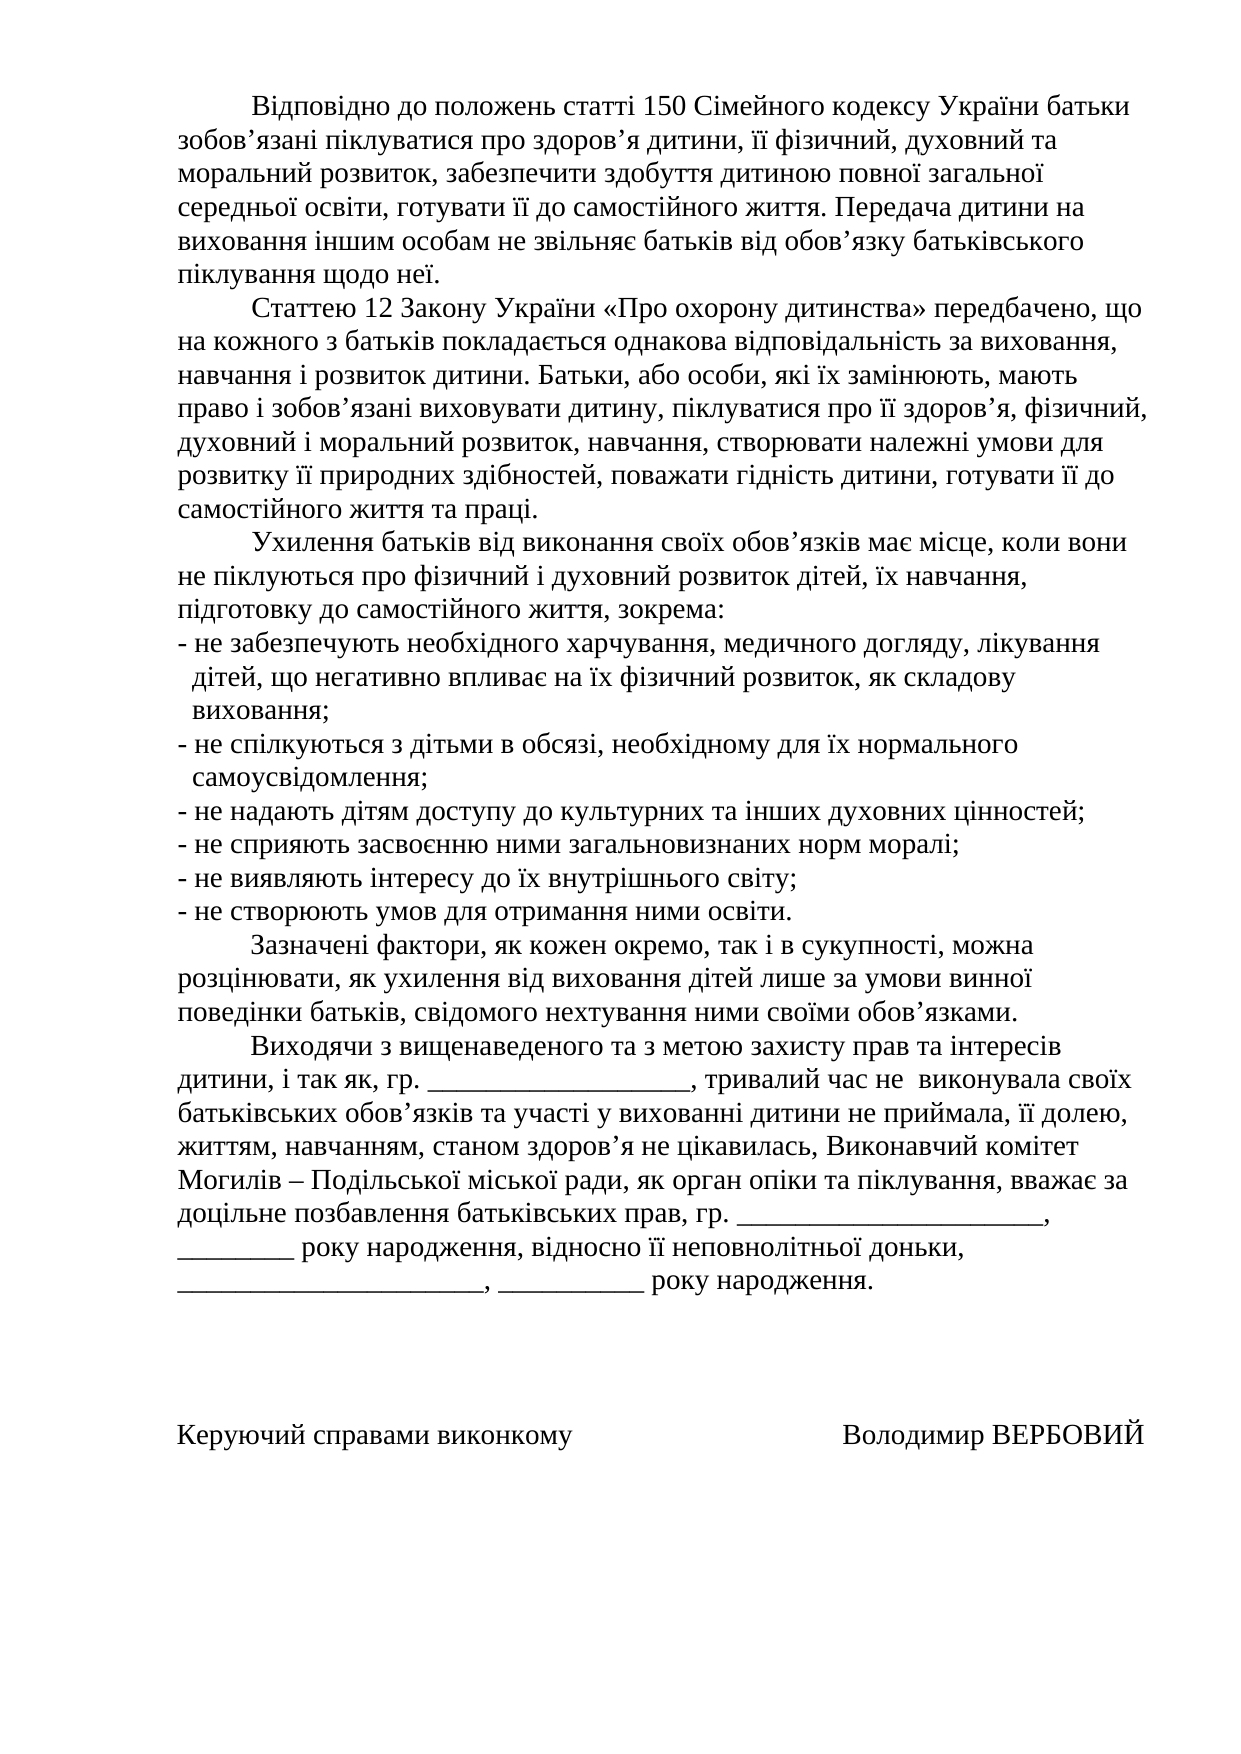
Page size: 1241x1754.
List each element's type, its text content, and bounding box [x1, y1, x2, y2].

text - не створюють умов для отримання ними освіти. Зазначені фактори, як кожен окремо, так і в сукупності, можна розцінювати, як ухилення від виховання дітей лише за умови винної поведінки батьків, свідомого нехтування ними своїми обов’язками. [177, 893, 1152, 1028]
text Ухилення батьків від виконання своїх обов’язків має місце, коли вони не піклуються про фізичний і духовний розвиток дітей, їх навчання, підготовку до самостійного життя, зокрема: [177, 524, 1152, 625]
text самоусвідомлення; [177, 759, 1152, 793]
text виховання; [177, 692, 1152, 726]
text - не спілкуються з дітьми в обсязі, необхідному для їх нормального [177, 726, 1152, 759]
text Статтею 12 Закону України «Про охорону дитинства» передбачено, що на кожного з батьків покладається однакова відповідальність за виховання, навчання і розвиток дитини. Батьки, або особи, які їх замінюють, мають право і зобов’язані виховувати дитину, піклуватися про її здоров’я, фізичний, духовний і моральний розвиток, навчання, створювати належні умови для розвитку її природних здібностей, поважати гідність дитини, готувати її до самостійного життя та праці. [177, 290, 1152, 524]
text Керуючий справами виконкому Володимир ВЕРБОВИЙ [118, 1417, 1152, 1451]
text - не сприяють засвоєнню ними загальновизнаних норм моралі; [177, 826, 1152, 860]
text дітей, що негативно впливає на їх фізичний розвиток, як складову [177, 659, 1152, 692]
text Відповідно до положень статті 150 Сімейного кодексу України батьки зобов’язані піклуватися про здоров’я дитини, її фізичний, духовний та моральний розвиток, забезпечити здобуття дитиною повної загальної середньої освіти, готувати її до самостійного життя. Передача дитини на виховання іншим особам не звільняє батьків від обов’язку батьківського піклування щодо неї. [177, 88, 1152, 290]
text - не виявляють інтересу до їх внутрішнього світу; [177, 860, 1152, 893]
text - не надають дітям доступу до культурних та інших духовних цінностей; [177, 793, 1152, 826]
text - не забезпечують необхідного харчування, медичного догляду, лікування [177, 625, 1152, 659]
text Виходячи з вищенаведеного та з метою захисту прав та інтересів дитини, і так як, гр. __________________, тривалий час не виконувала своїх батьківських обов’язків та участі у вихованні дитини не приймала, її долею, життям, навчанням, станом здоров’я не цікавилась, Виконавчий комітет Могилів – Подільської міської ради, як орган опіки та піклування, вважає за доцільне позбавлення батьківських прав, гр. _____________________, ________ року народження, відносно її неповнолітньої доньки, _____________________, __________ року народження. [177, 1028, 1152, 1296]
